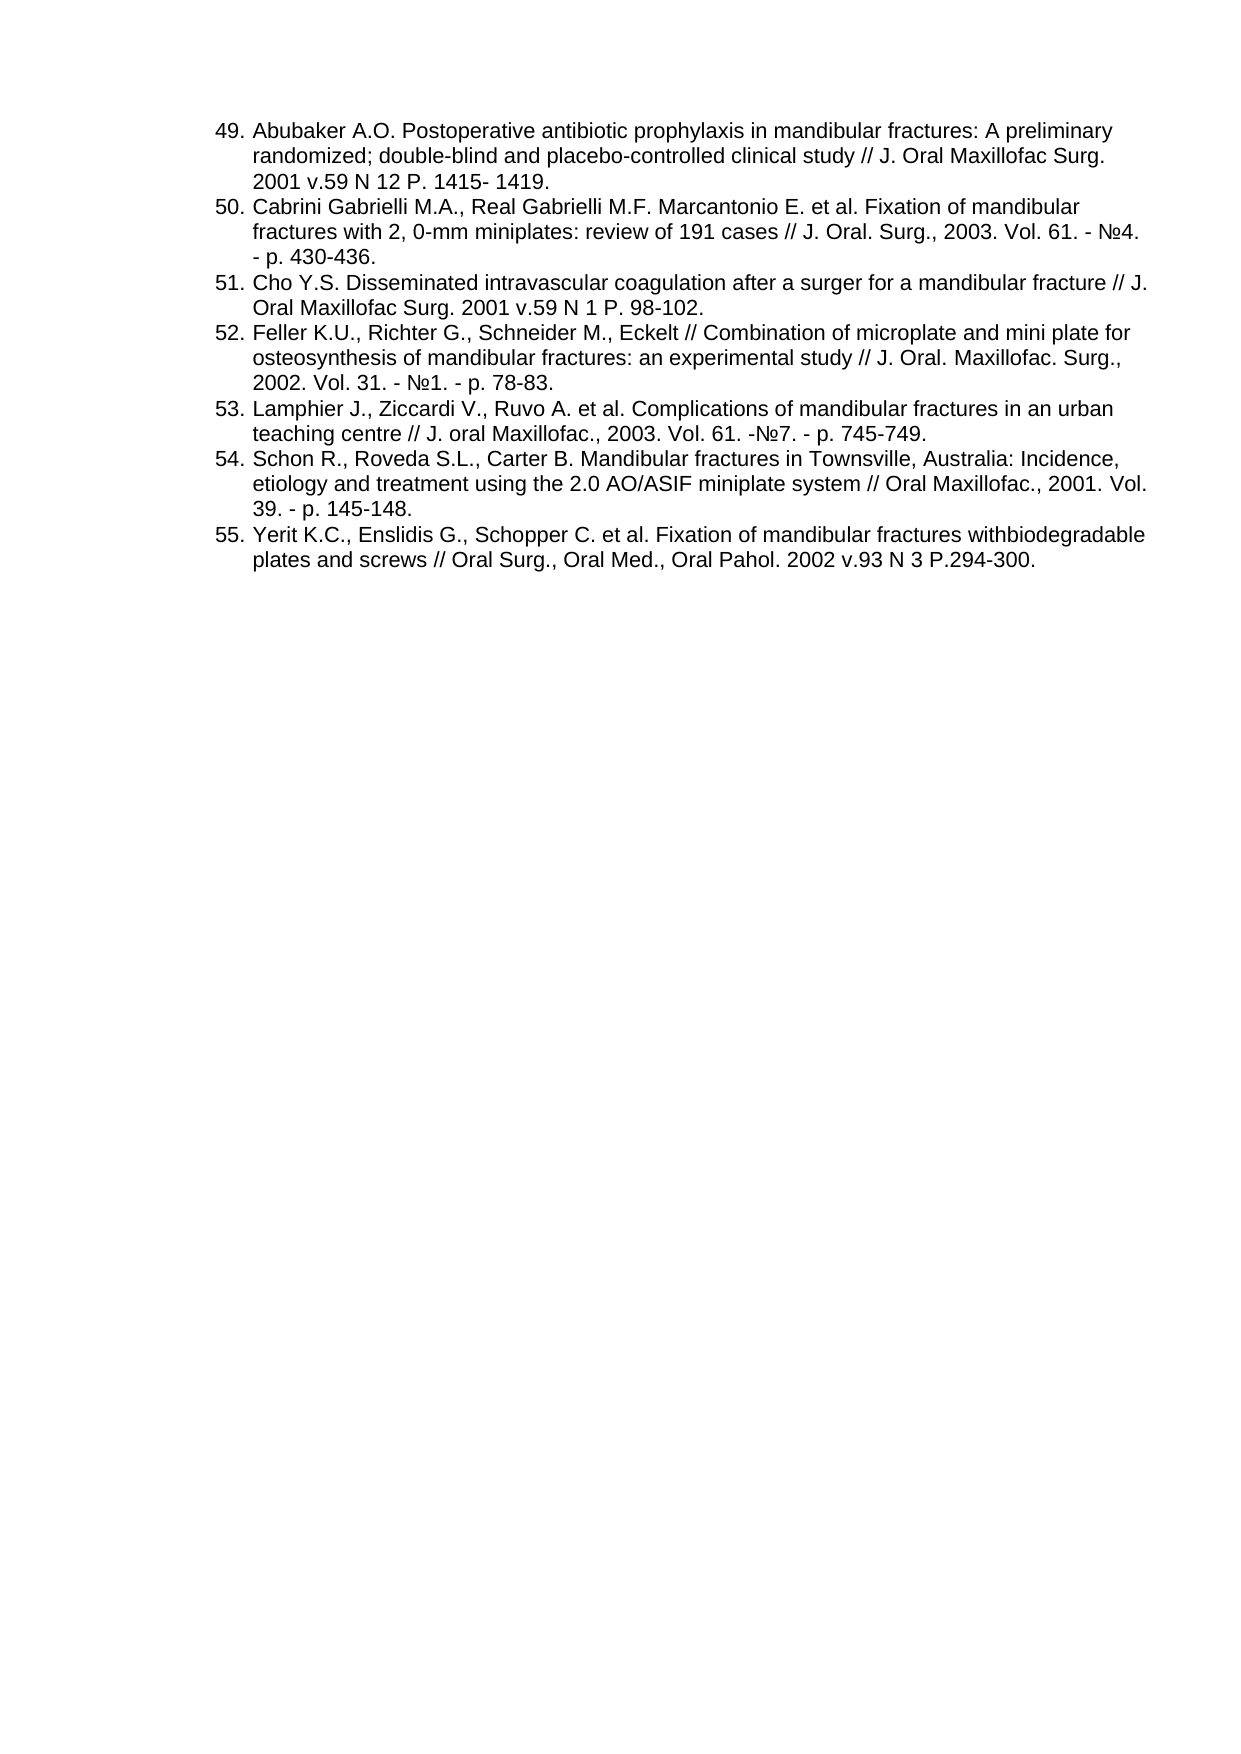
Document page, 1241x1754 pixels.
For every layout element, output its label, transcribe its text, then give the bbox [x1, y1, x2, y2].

list Cabrini Gabrielli M.A., Real Gabrielli M.F. Marcantonio E. et al. Fixation of mandibular fractures with 2, 0-mm miniplates: review of 191 cases // J. Oral. Surg., 2003. Vol. 61. - №4. - p. 430-436. [215, 194, 1152, 269]
list Abubaker А.О. Postoperative antibiotic prophylaxis in mandibular fractures: A preliminary randomized; double-blind and placebo-controlled clinical study // J. Oral Maxillofac Surg. 2001 v.59 N 12 P. 1415- 1419. [215, 118, 1152, 194]
list Lamphier J., Ziccardi V., Ruvo A. et al. Complications of mandibular fractures in an urban teaching centre // J. oral Maxillofac., 2003. Vol. 61. -№7. - p. 745-749. [215, 395, 1152, 446]
list Feller K.U., Richter G., Schneider M., Eckelt // Combination of microplate and mini plate for osteosynthesis of mandibular fractures: an experimental study // J. Oral. Maxillofac. Surg., 2002. Vol. 31. - №1. - p. 78-83. [215, 320, 1152, 395]
list Schon R., Roveda S.L., Carter B. Mandibular fractures in Townsville, Australia: Incidence, etiology and treatment using the 2.0 AO/ASIF miniplate system // Oral Maxillofac., 2001. Vol. 39. - p. 145-148. [215, 446, 1152, 521]
list Yerit K.C., Enslidis G., Schopper C. et al. Fixation of mandibular fractures withbiodegradable plates and screws // Oral Surg., Oral Med., Oral Pahol. 2002 v.93 N 3 P.294-300. [215, 521, 1152, 572]
list Cho Y.S. Disseminated intravascular coagulation after a surger for a mandibular fracture // J. Oral Maxillofac Surg. 2001 v.59 N 1 P. 98-102. [215, 269, 1152, 320]
